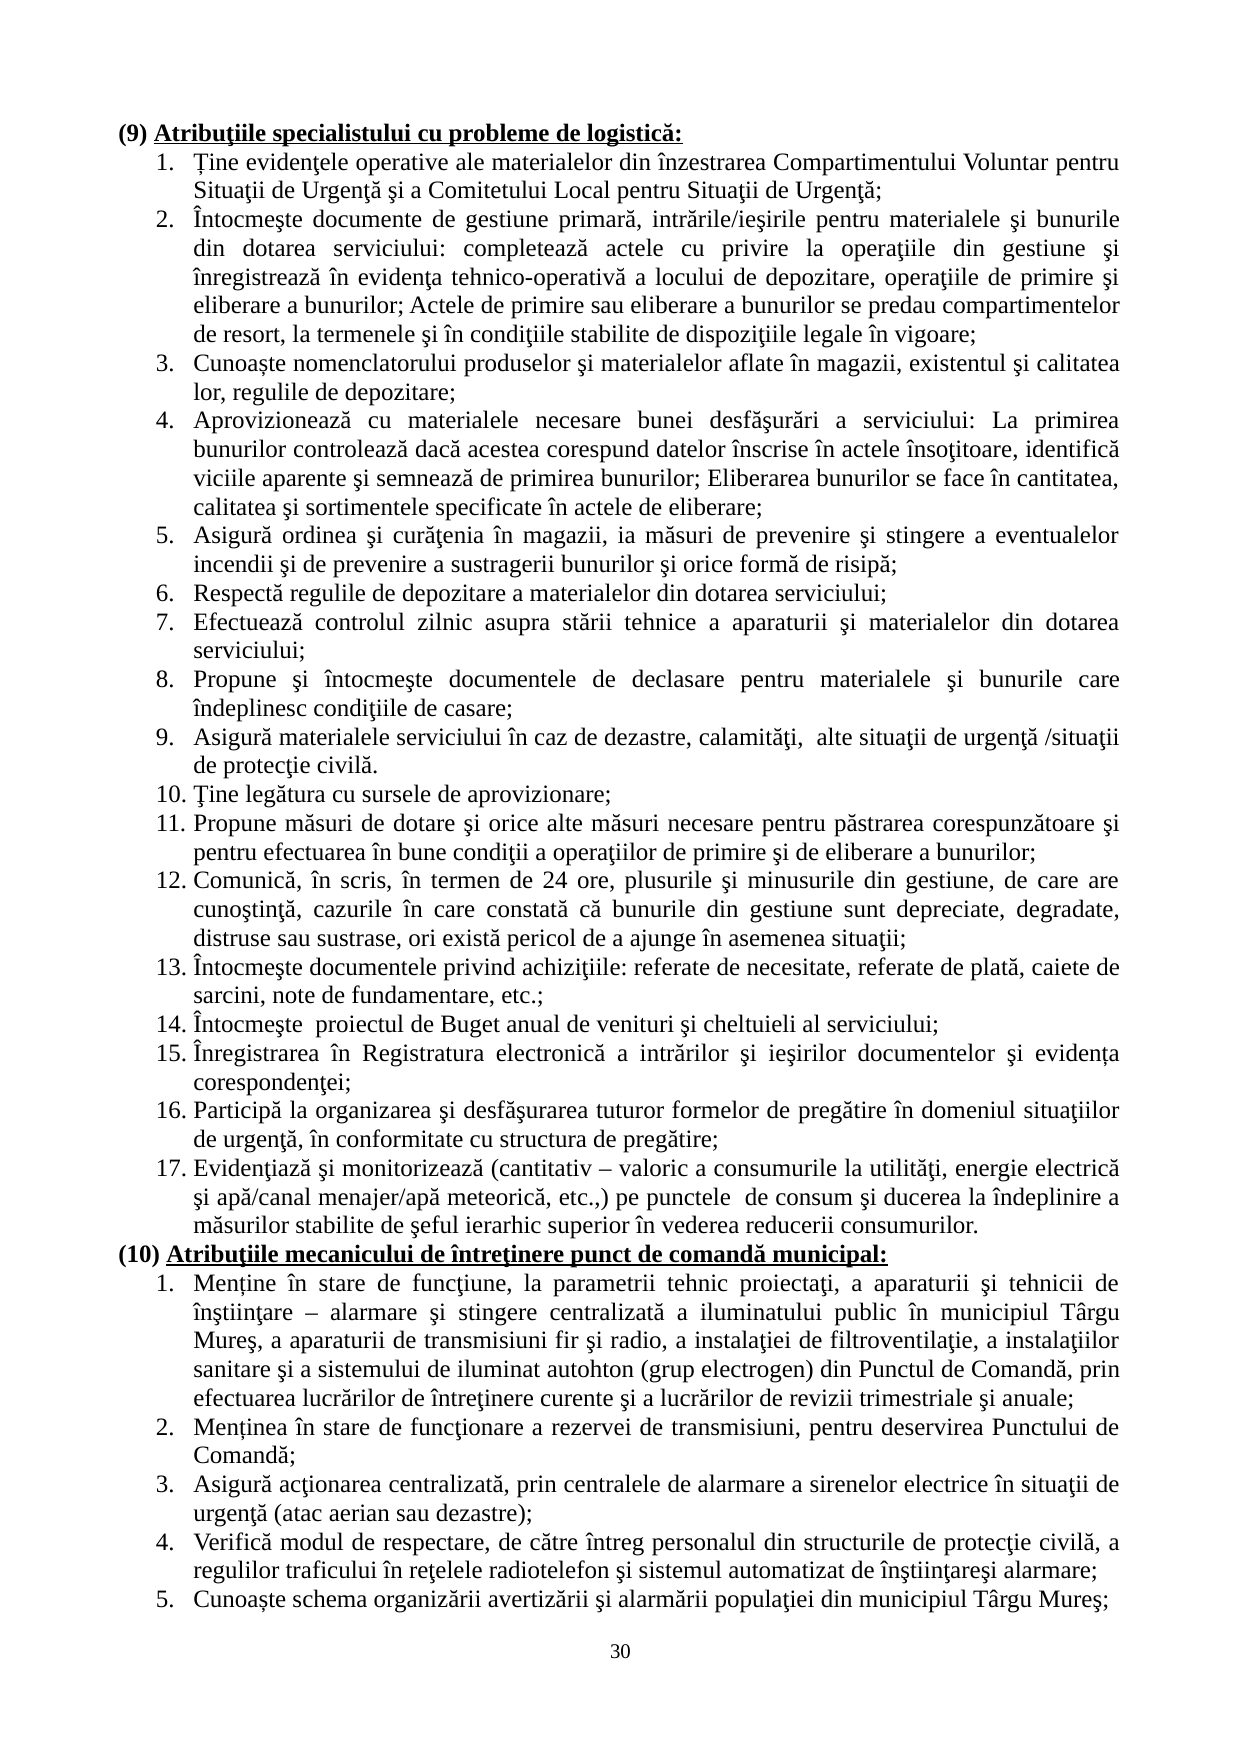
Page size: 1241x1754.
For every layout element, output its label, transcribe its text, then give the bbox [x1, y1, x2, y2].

list Ține evidenţele operative ale materialelor din înzestrarea Compartimentului Voluntar pentru Situaţii de Urgenţă şi a Comitetului Local pentru Situaţii de Urgenţă; [156, 147, 1121, 204]
list Menține în stare de funcţiune, la parametrii tehnic proiectaţi, a aparaturii şi tehnicii de înştiinţare – alarmare şi stingere centralizată a iluminatului public în municipiul Târgu Mureş, a aparaturii de transmisiuni fir şi radio, a instalaţiei de filtroventilaţie, a instalaţiilor sanitare şi a sistemului de iluminat autohton (grup electrogen) din Punctul de Comandă, prin efectuarea lucrărilor de întreţinere curente şi a lucrărilor de revizii trimestriale şi anuale; [156, 1268, 1121, 1412]
list Menținea în stare de funcţionare a rezervei de transmisiuni, pentru deservirea Punctului de Comandă; [156, 1412, 1121, 1469]
text (9) Atribuţiile specialistului cu probleme de logistică: [118, 118, 1122, 147]
list Cunoaște nomenclatorului produselor şi materialelor aflate în magazii, existentul şi calitatea lor, regulile de depozitare; [156, 348, 1121, 406]
list Verifică modul de respectare, de către întreg personalul din structurile de protecţie civilă, a regulilor traficului în reţelele radiotelefon şi sistemul automatizat de înştiinţareşi alarmare; [156, 1527, 1121, 1584]
list Asigură acţionarea centralizată, prin centralele de alarmare a sirenelor electrice în situaţii de urgenţă (atac aerian sau dezastre); [156, 1469, 1121, 1527]
list Înregistrarea în Registratura electronică a intrărilor şi ieşirilor documentelor şi evidența corespondenţei; [156, 1038, 1121, 1096]
list Comunică, în scris, în termen de 24 ore, plusurile şi minusurile din gestiune, de care are cunoştinţă, cazurile în care constată că bunurile din gestiune sunt depreciate, degradate, distruse sau sustrase, ori există pericol de a ajunge în asemenea situaţii; [156, 866, 1121, 952]
list Ţine legătura cu sursele de aprovizionare; [156, 779, 1121, 808]
list Propune măsuri de dotare şi orice alte măsuri necesare pentru păstrarea corespunzătoare şi pentru efectuarea în bune condiţii a operaţiilor de primire şi de eliberare a bunurilor; [156, 808, 1121, 866]
list Asigură ordinea şi curăţenia în magazii, ia măsuri de prevenire şi stingere a eventualelor incendii şi de prevenire a sustragerii bunurilor şi orice formă de risipă; [156, 521, 1121, 578]
list Respectă regulile de depozitare a materialelor din dotarea serviciului; [156, 578, 1121, 607]
text (10) Atribuţiile mecanicului de întreţinere punct de comandă municipal: [118, 1239, 1122, 1268]
list Întocmeşte proiectul de Buget anual de venituri şi cheltuieli al serviciului; [156, 1009, 1121, 1038]
list Evidenţiază şi monitorizează (cantitativ – valoric a consumurile la utilităţi, energie electrică şi apă/canal menajer/apă meteorică, etc.,) pe punctele de consum şi ducerea la îndeplinire a măsurilor stabilite de şeful ierarhic superior în vederea reducerii consumurilor. [156, 1153, 1121, 1239]
list Asigură materialele serviciului în caz de dezastre, calamităţi, alte situaţii de urgenţă /situaţii de protecţie civilă. [156, 722, 1121, 779]
list Întocmeşte documentele privind achiziţiile: referate de necesitate, referate de plată, caiete de sarcini, note de fundamentare, etc.; [156, 952, 1121, 1009]
list Efectuează controlul zilnic asupra stării tehnice a aparaturii şi materialelor din dotarea serviciului; [156, 607, 1121, 664]
list Cunoaște schema organizării avertizării şi alarmării populaţiei din municipiul Târgu Mureş; [156, 1584, 1121, 1613]
list Propune şi întocmeşte documentele de declasare pentru materialele şi bunurile care îndeplinesc condiţiile de casare; [156, 664, 1121, 722]
list Întocmeşte documente de gestiune primară, intrările/ieşirile pentru materialele şi bunurile din dotarea serviciului: completează actele cu privire la operaţiile din gestiune şi înregistrează în evidenţa tehnico-operativă a locului de depozitare, operaţiile de primire şi eliberare a bunurilor; Actele de primire sau eliberare a bunurilor se predau compartimentelor de resort, la termenele şi în condiţiile stabilite de dispoziţiile legale în vigoare; [156, 204, 1121, 348]
list Participă la organizarea şi desfăşurarea tuturor formelor de pregătire în domeniul situaţiilor de urgenţă, în conformitate cu structura de pregătire; [156, 1096, 1121, 1153]
list Aprovizionează cu materialele necesare bunei desfăşurări a serviciului: La primirea bunurilor controlează dacă acestea corespund datelor înscrise în actele însoţitoare, identifică viciile aparente şi semnează de primirea bunurilor; Eliberarea bunurilor se face în cantitatea, calitatea şi sortimentele specificate în actele de eliberare; [156, 406, 1121, 521]
